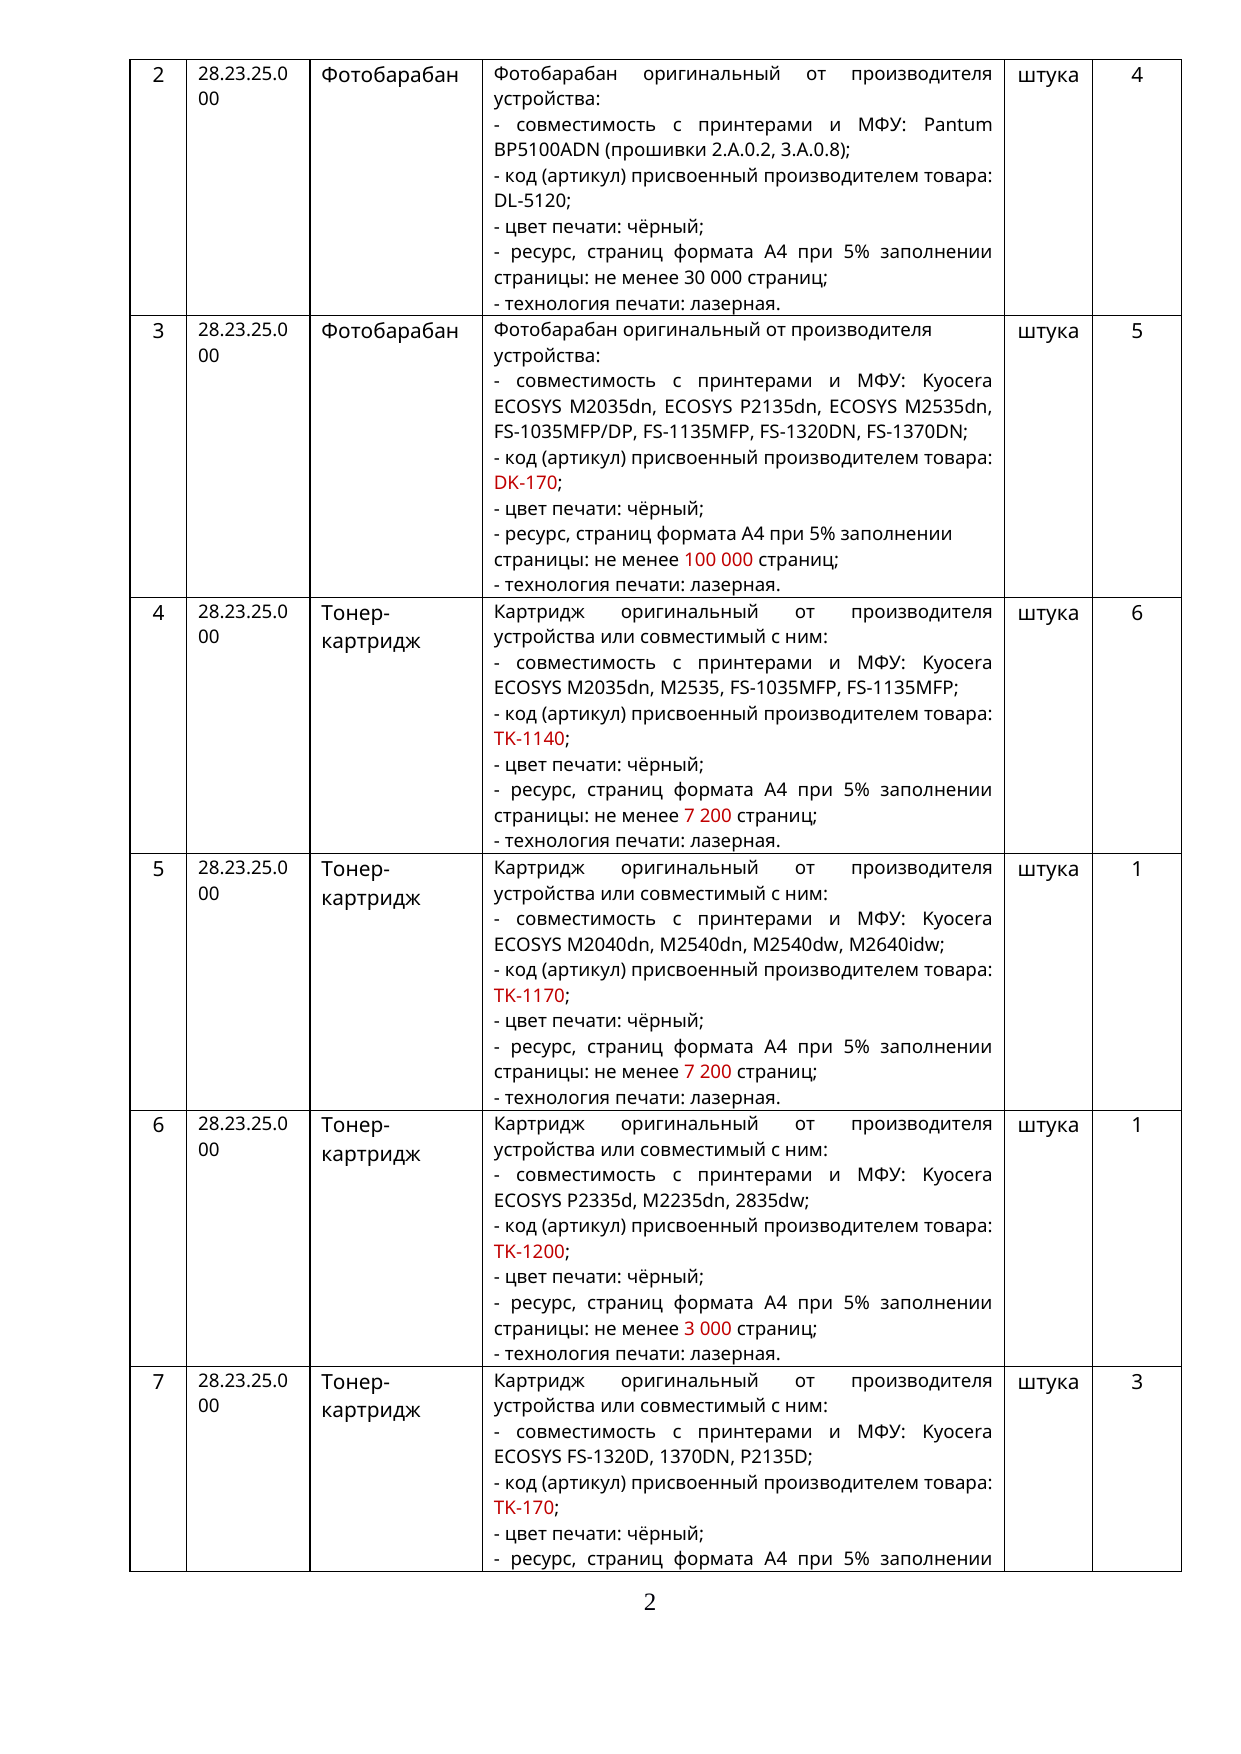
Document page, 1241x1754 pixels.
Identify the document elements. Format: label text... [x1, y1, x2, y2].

table_cell Картридж оригинальный от производителя устройства или совместимый с ним: - совместимость с принтерами и МФУ: Kyocera ECOSYS M2035dn, M2535, FS-1035MFP, FS-1135MFP; - код (артикул) присвоенный производителем товара: TK-1140; - цвет печати: чёрный; - ресурс, страниц формата А4 при 5% заполнении страницы: не менее 7 200 страниц; - технология печати: лазерная. [483, 598, 1004, 853]
table_cell 6 [1093, 598, 1181, 853]
table_cell 3 [1093, 1367, 1181, 1571]
table_cell Картридж оригинальный от производителя устройства или совместимый с ним: - совместимость с принтерами и МФУ: Kyocera ECOSYS M2040dn, M2540dn, M2540dw, M2640idw; - код (артикул) присвоенный производителем товара: TK-1170; - цвет печати: чёрный; - ресурс, страниц формата А4 при 5% заполнении страницы: не менее 7 200 страниц; - технология печати: лазерная. [483, 854, 1004, 1109]
table_cell 28.23.25.000 [187, 854, 309, 1109]
table_cell Картридж оригинальный от производителя устройства или совместимый с ним: - совместимость с принтерами и МФУ: Kyocera ECOSYS P2335d, M2235dn, 2835dw; - код (артикул) присвоенный производителем товара: TK-1200; - цвет печати: чёрный; - ресурс, страниц формата А4 при 5% заполнении страницы: не менее 3 000 страниц; - технология печати: лазерная. [483, 1111, 1004, 1366]
table_cell Тонер-картридж [311, 1111, 482, 1366]
table_cell Тонер-картридж [311, 1367, 482, 1571]
table_cell 28.23.25.000 [187, 598, 309, 853]
table_cell штука [1005, 60, 1092, 315]
table_cell 4 [1093, 60, 1181, 315]
table_cell Тонер-картридж [311, 598, 482, 853]
table_cell 1 [1093, 1111, 1181, 1366]
table_cell штука [1005, 598, 1092, 853]
table_cell 28.23.25.000 [187, 1367, 309, 1571]
table_cell штука [1005, 1367, 1092, 1571]
table_cell Фотобарабан [311, 316, 482, 597]
table_cell 28.23.25.000 [187, 60, 309, 315]
table_cell 1 [1093, 854, 1181, 1109]
table_cell штука [1005, 316, 1092, 597]
table_cell Тонер-картридж [311, 854, 482, 1109]
table_cell 28.23.25.000 [187, 316, 309, 597]
table_cell 7 [131, 1367, 186, 1571]
table_cell 6 [131, 1111, 186, 1366]
table_cell 5 [131, 854, 186, 1109]
table_cell Фотобарабан оригинальный от производителя устройства: - совместимость с принтерами и МФУ: Pantum BP5100ADN (прошивки 2.А.0.2, 3.А.0.8); - код (артикул) присвоенный производителем товара: DL-5120; - цвет печати: чёрный; - ресурс, страниц формата А4 при 5% заполнении страницы: не менее 30 000 страниц; - технология печати: лазерная. [483, 60, 1004, 315]
table_cell 4 [131, 598, 186, 853]
table_cell штука [1005, 854, 1092, 1109]
table_cell Фотобарабан оригинальный от производителя устройства: - совместимость с принтерами и МФУ: Kyocera ECOSYS M2035dn, ECOSYS P2135dn, ECOSYS M2535dn, FS-1035MFP/DP, FS-1135MFP, FS-1320DN, FS-1370DN; - код (артикул) присвоенный производителем товара: DK-170; - цвет печати: чёрный; - ресурс, страниц формата А4 при 5% заполнении страницы: не менее 100 000 страниц; - технология печати: лазерная. [483, 316, 1004, 597]
table_cell Фотобарабан [311, 60, 482, 315]
table_cell 5 [1093, 316, 1181, 597]
table_cell 3 [131, 316, 186, 597]
table_cell 2 [131, 60, 186, 315]
table_cell 28.23.25.000 [187, 1111, 309, 1366]
table_cell штука [1005, 1111, 1092, 1366]
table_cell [483, 1367, 1004, 1571]
